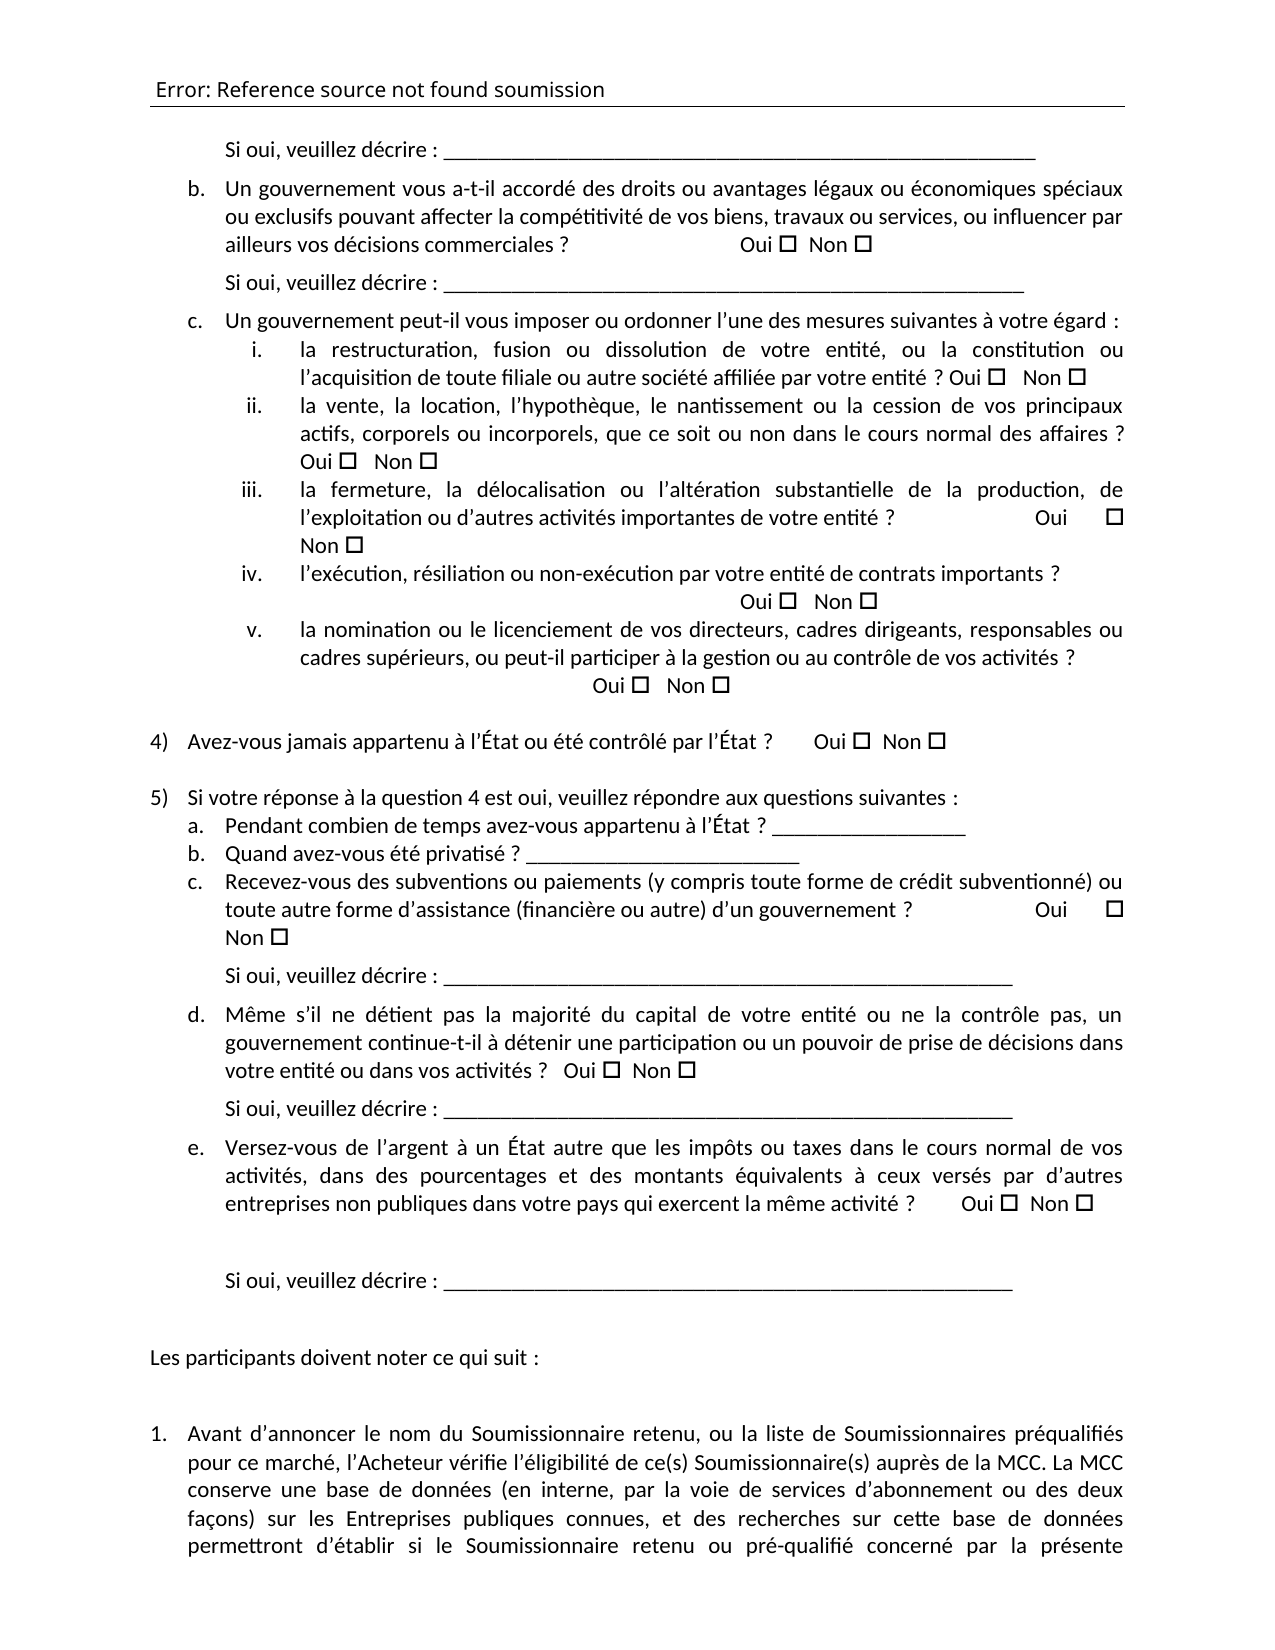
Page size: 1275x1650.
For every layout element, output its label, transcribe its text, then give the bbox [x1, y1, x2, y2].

list la restructuration, fusion ou dissolution de votre entité, ou la constitution ou l’acquisition de toute filiale ou autre société affiliée par votre entité ? Oui Non [262, 335, 1125, 391]
list Si votre réponse à la question 4 est oui, veuillez répondre aux questions suivantes : [150, 783, 1125, 811]
list Versez-vous de l’argent à un État autre que les impôts ou taxes dans le cours normal de vos activités, dans des pourcentages et des montants équivalents à ceux versés par d’autres entreprises non publiques dans votre pays qui exercent la même activité ? Oui Non [187, 1133, 1125, 1217]
list l’exécution, résiliation ou non-exécution par votre entité de contrats importants ? Oui Non [262, 559, 1125, 615]
list Quand avez-vous été privatisé ? ________________________ [187, 839, 1125, 867]
text Si oui, veuillez décrire : ____________________________________________________ [150, 135, 1125, 163]
list Un gouvernement peut-il vous imposer ou ordonner l’une des mesures suivantes à votre égard : [187, 307, 1125, 335]
text Si oui, veuillez décrire : __________________________________________________ [150, 1094, 1125, 1122]
list la nomination ou le licenciement de vos directeurs, cadres dirigeants, responsables ou cadres supérieurs, ou peut-il participer à la gestion ou au contrôle de vos activités ? Oui Non [262, 615, 1125, 699]
text Les participants doivent noter ce qui suit : [150, 1343, 1125, 1371]
text Si oui, veuillez décrire : __________________________________________________ [187, 1266, 1125, 1294]
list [150, 1419, 1125, 1560]
text Si oui, veuillez décrire : __________________________________________________ [150, 962, 1125, 989]
text Si oui, veuillez décrire : ___________________________________________________ [150, 268, 1125, 296]
list la fermeture, la délocalisation ou l’altération substantielle de la production, de l’exploitation ou d’autres activités importantes de votre entité ? Oui Non [262, 475, 1125, 559]
list Recevez-vous des subventions ou paiements (y compris toute forme de crédit subventionné) ou toute autre forme d’assistance (financière ou autre) d’un gouvernement ? Oui Non [187, 867, 1125, 951]
list la vente, la location, l’hypothèque, le nantissement ou la cession de vos principaux actifs, corporels ou incorporels, que ce soit ou non dans le cours normal des affaires ? Oui Non [262, 391, 1125, 475]
list Un gouvernement vous a-t-il accordé des droits ou avantages légaux ou économiques spéciaux ou exclusifs pouvant affecter la compétitivité de vos biens, travaux ou services, ou influencer par ailleurs vos décisions commerciales ? Oui Non [187, 174, 1125, 258]
list Pendant combien de temps avez-vous appartenu à l’État ? _________________ [187, 811, 1125, 839]
list Même s’il ne détient pas la majorité du capital de votre entité ou ne la contrôle pas, un gouvernement continue-t-il à détenir une participation ou un pouvoir de prise de décisions dans votre entité ou dans vos activités ? Oui Non [187, 1000, 1125, 1084]
list Avez-vous jamais appartenu à l’État ou été contrôlé par l’État ? Oui Non [150, 727, 1125, 755]
